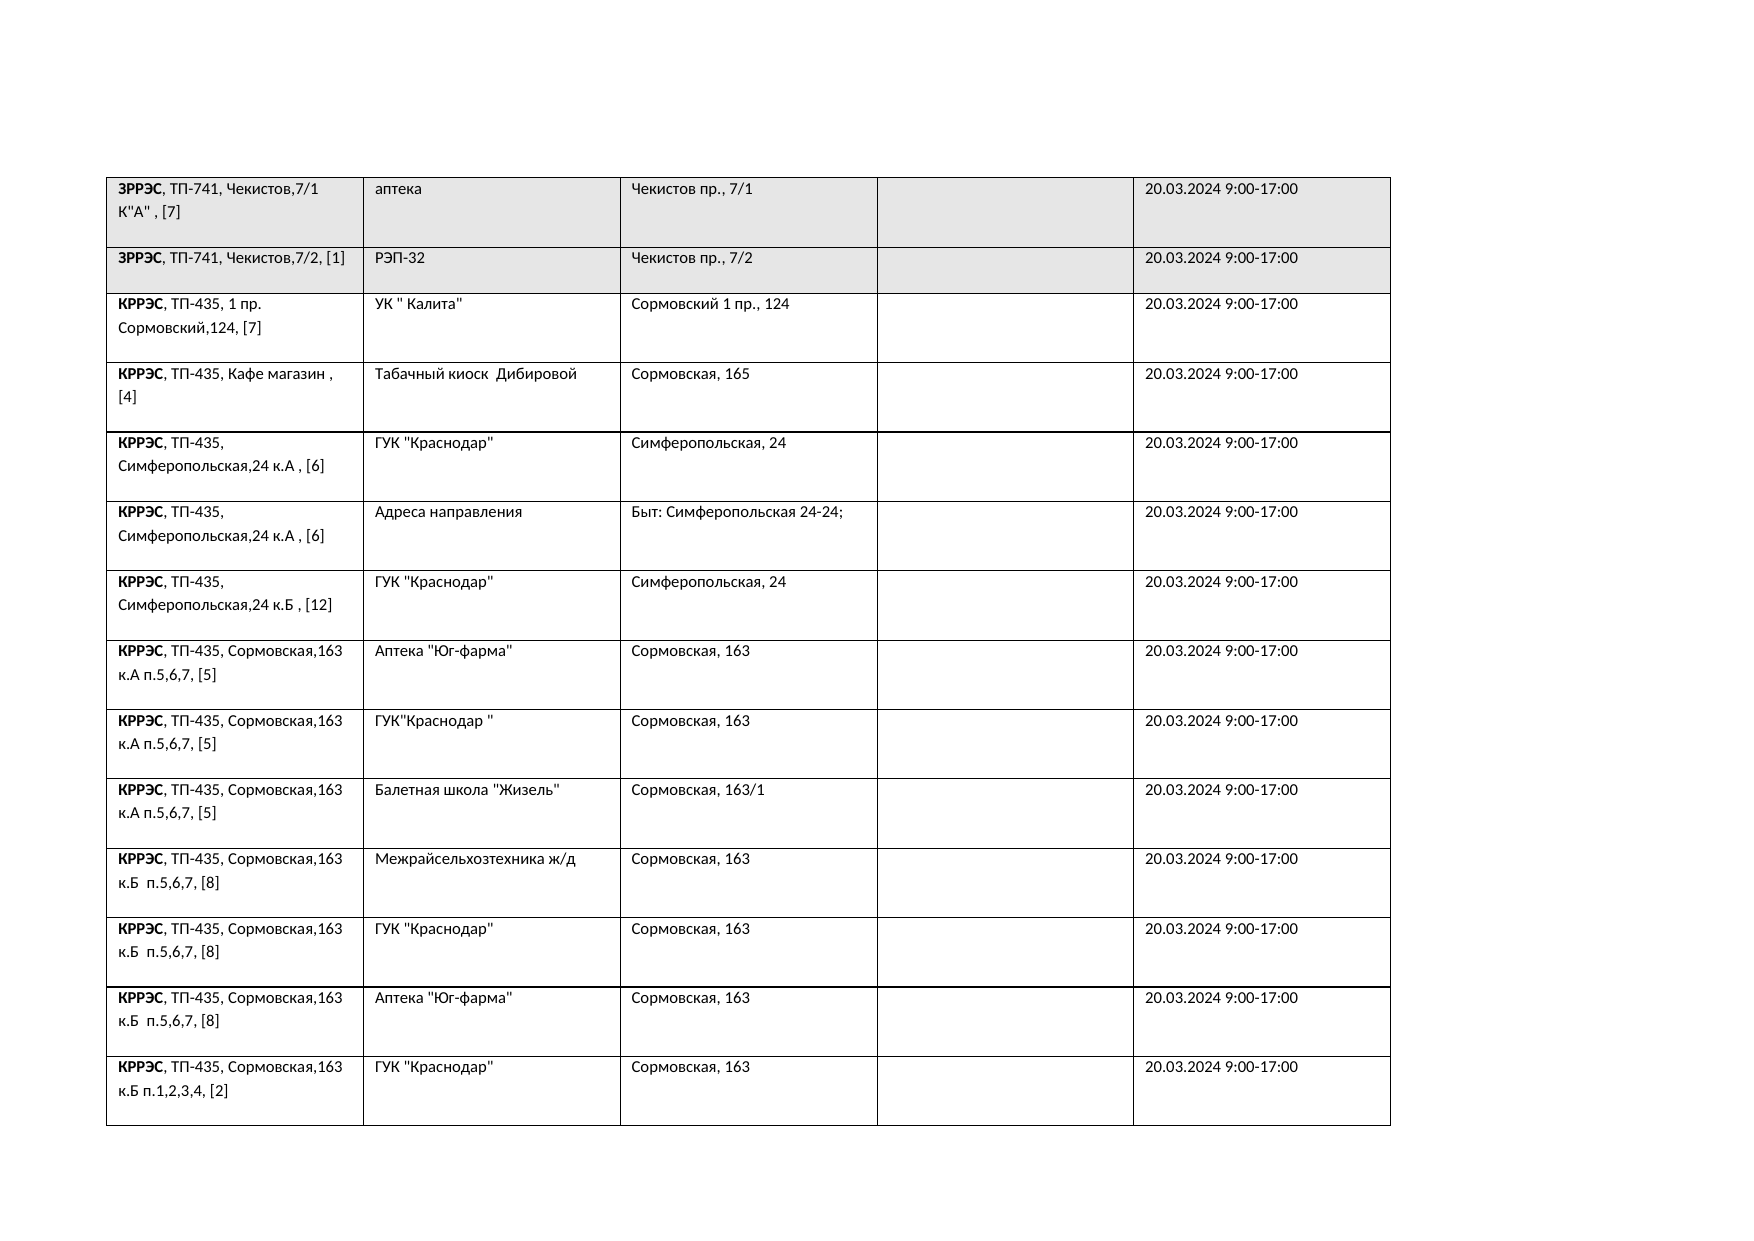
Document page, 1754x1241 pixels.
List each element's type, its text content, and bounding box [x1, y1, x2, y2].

table_cell КРРЭС, ТП-435, 1 пр. Сормовский,124, [7] [107, 294, 363, 362]
table_cell КРРЭС, ТП-435, Симферопольская,24 к.А , [6] [107, 502, 363, 570]
table_cell [878, 918, 1133, 986]
table_cell [878, 433, 1133, 501]
table_cell Симферопольская, 24 [621, 433, 877, 501]
table_cell КРРЭС, ТП-435, Симферопольская,24 к.А , [6] [107, 433, 363, 501]
table_cell ГУК"Краснодар " [364, 710, 620, 778]
table_cell Сормовская, 163 [621, 1057, 877, 1125]
table_cell ГУК "Краснодар" [364, 1057, 620, 1125]
table_cell КРРЭС, ТП-435, Сормовская,163 к.А п.5,6,7, [5] [107, 779, 363, 848]
table_cell КРРЭС, ТП-435, Сормовская,163 к.Б п.5,6,7, [8] [107, 849, 363, 917]
table_cell Сормовская, 163/1 [621, 779, 877, 848]
table_cell аптека [364, 178, 620, 247]
table_cell Аптека "Юг-фарма" [364, 641, 620, 709]
table_cell [878, 641, 1133, 709]
table_cell 20.03.2024 9:00-17:00 [1134, 710, 1390, 778]
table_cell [1134, 1057, 1390, 1125]
table_cell Сормовский 1 пр., 124 [621, 294, 877, 362]
table_cell ГУК "Краснодар" [364, 918, 620, 986]
table_cell УК " Калита" [364, 294, 620, 362]
table_cell КРРЭС, ТП-435, Сормовская,163 к.А п.5,6,7, [5] [107, 641, 363, 709]
table_cell Чекистов пр., 7/2 [621, 248, 877, 293]
table_cell [878, 849, 1133, 917]
table_cell КРРЭС, ТП-435, Сормовская,163 к.Б п.5,6,7, [8] [107, 988, 363, 1056]
table_cell Аптека "Юг-фарма" [364, 988, 620, 1056]
table_cell КРРЭС, ТП-435, Сормовская,163 к.Б п.5,6,7, [8] [107, 918, 363, 986]
table_cell 20.03.2024 9:00-17:00 [1134, 988, 1390, 1056]
table_cell 20.03.2024 9:00-17:00 [1134, 363, 1390, 431]
table_cell Сормовская, 163 [621, 918, 877, 986]
table_cell [878, 779, 1133, 848]
table_cell ГУК "Краснодар" [364, 433, 620, 501]
table_cell [878, 571, 1133, 639]
table_cell РЭП-32 [364, 248, 620, 293]
table_cell Межрайсельхозтехника ж/д [364, 849, 620, 917]
table_cell 20.03.2024 9:00-17:00 [1134, 779, 1390, 848]
table_cell Сормовская, 163 [621, 988, 877, 1056]
table_cell 20.03.2024 9:00-17:00 [1134, 248, 1390, 293]
table_cell [878, 363, 1133, 431]
table_cell Сормовская, 165 [621, 363, 877, 431]
table_cell [878, 1057, 1133, 1125]
table_cell [878, 710, 1133, 778]
table_cell КРРЭС, ТП-435, Симферопольская,24 к.Б , [12] [107, 571, 363, 639]
table_cell ЗРРЭС, ТП-741, Чекистов,7/2, [1] [107, 248, 363, 293]
table_cell Адреса направления [364, 502, 620, 570]
table_cell КРРЭС, ТП-435, Кафе магазин , [4] [107, 363, 363, 431]
table_cell [878, 988, 1133, 1056]
table_cell 20.03.2024 9:00-17:00 [1134, 571, 1390, 639]
table_cell 20.03.2024 9:00-17:00 [1134, 918, 1390, 986]
table_cell Сормовская, 163 [621, 641, 877, 709]
table_cell 20.03.2024 9:00-17:00 [1134, 294, 1390, 362]
table_cell Чекистов пр., 7/1 [621, 178, 877, 247]
table_cell 20.03.2024 9:00-17:00 [1134, 502, 1390, 570]
table_cell 20.03.2024 9:00-17:00 [1134, 433, 1390, 501]
table_cell Балетная школа "Жизель" [364, 779, 620, 848]
table_cell КРРЭС, ТП-435, Сормовская,163 к.Б п.1,2,3,4, [2] [107, 1057, 363, 1125]
table_cell [878, 502, 1133, 570]
table_cell [878, 178, 1133, 247]
table_cell 20.03.2024 9:00-17:00 [1134, 641, 1390, 709]
table_cell Табачный киоск Дибировой [364, 363, 620, 431]
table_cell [1134, 178, 1390, 247]
table_cell ГУК "Краснодар" [364, 571, 620, 639]
table_cell [878, 294, 1133, 362]
table_cell Симферопольская, 24 [621, 571, 877, 639]
table_cell Сормовская, 163 [621, 849, 877, 917]
table_cell [878, 248, 1133, 293]
table_cell 20.03.2024 9:00-17:00 [1134, 849, 1390, 917]
table_cell Сормовская, 163 [621, 710, 877, 778]
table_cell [107, 178, 363, 247]
table_cell КРРЭС, ТП-435, Сормовская,163 к.А п.5,6,7, [5] [107, 710, 363, 778]
table_cell Быт: Симферопольская 24-24; [621, 502, 877, 570]
